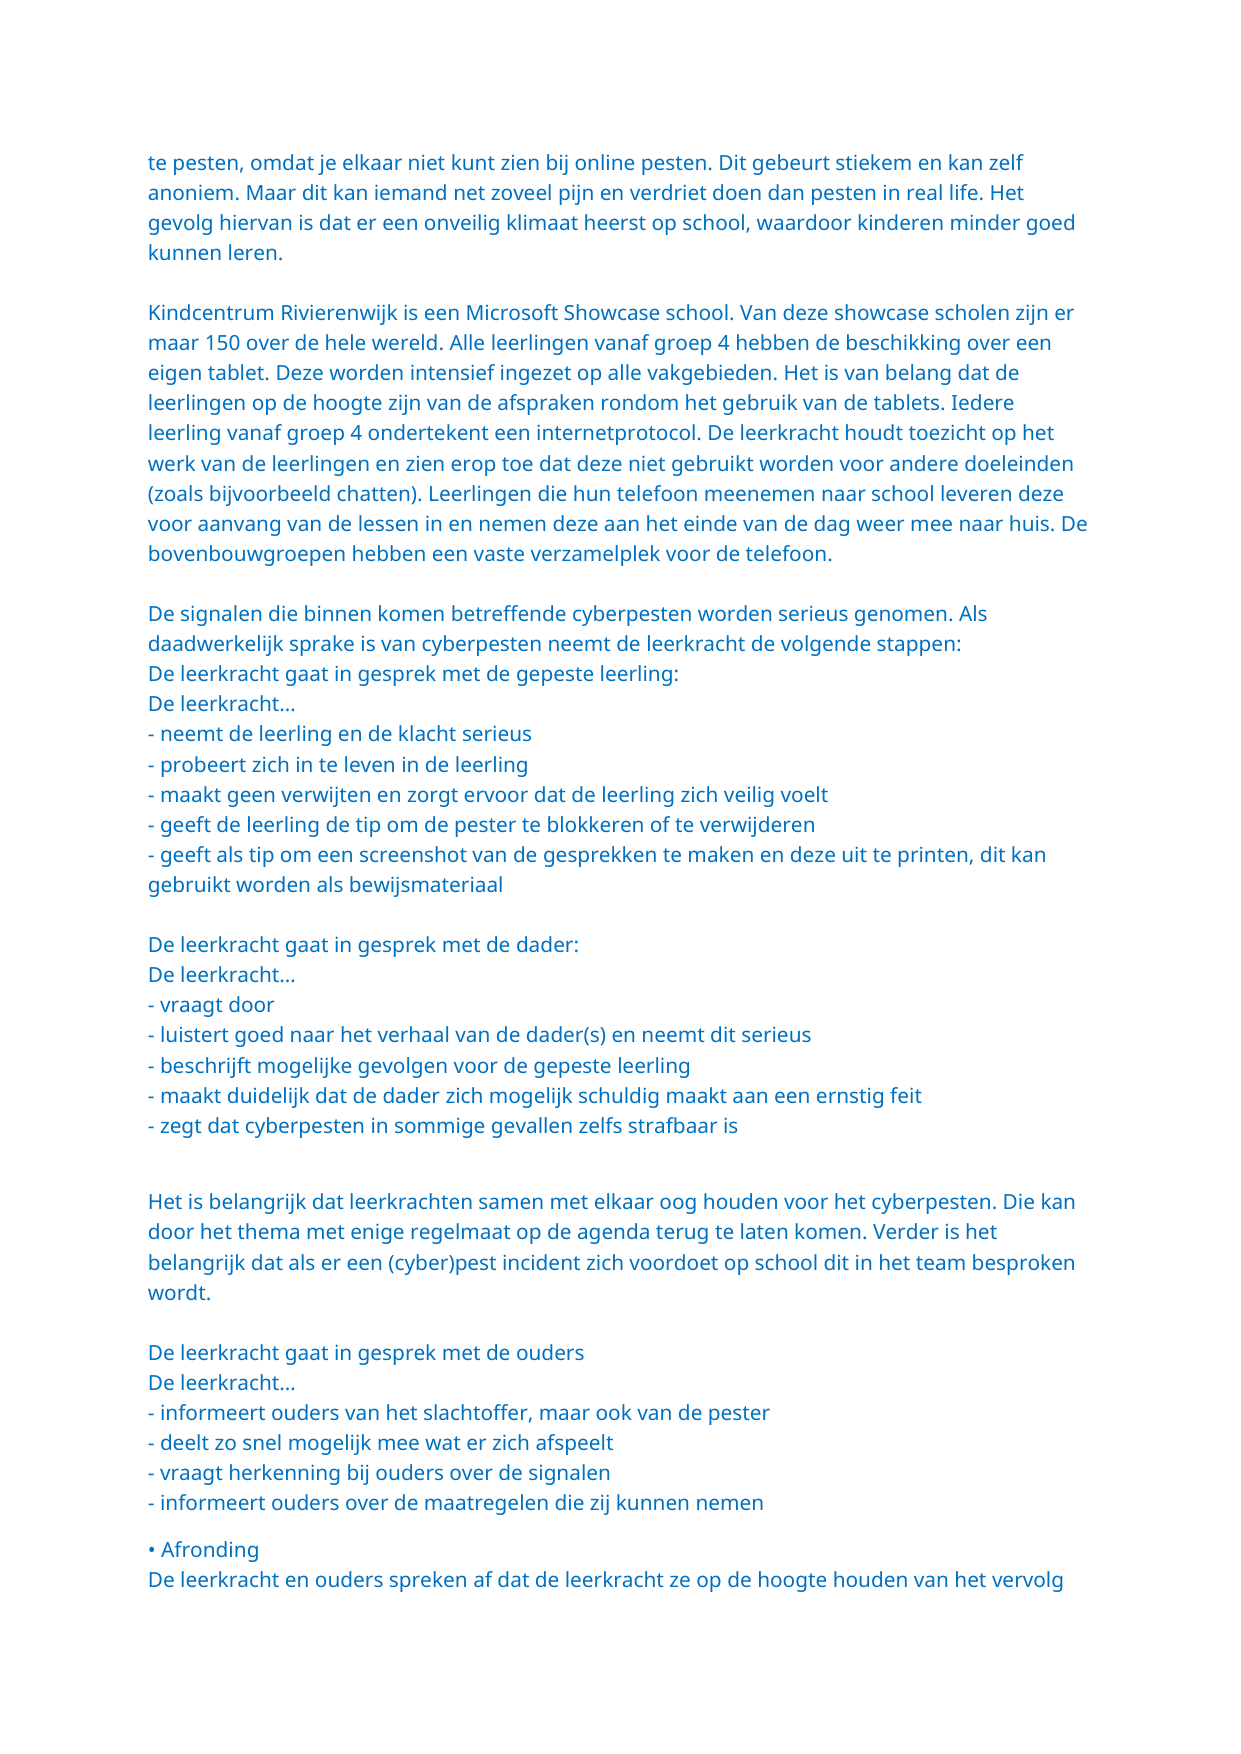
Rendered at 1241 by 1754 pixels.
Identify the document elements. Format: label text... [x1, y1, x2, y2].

text Het is belangrijk dat leerkrachten samen met elkaar oog houden voor het cyberpesten. Die kan door het thema met enige regelmaat op de agenda terug te laten komen. Verder is het belangrijk dat als er een (cyber)pest incident zich voordoet op school dit in het team besproken wordt. De leerkracht gaat in gesprek met de ouders De leerkracht… - informeert ouders van het slachtoffer, maar ook van de pester - deelt zo snel mogelijk mee wat er zich afspeelt - vraagt herkenning bij ouders over de signalen - informeert ouders over de maatregelen die zij kunnen nemen [148, 1187, 1093, 1517]
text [148, 1535, 1093, 1594]
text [148, 148, 1093, 1169]
